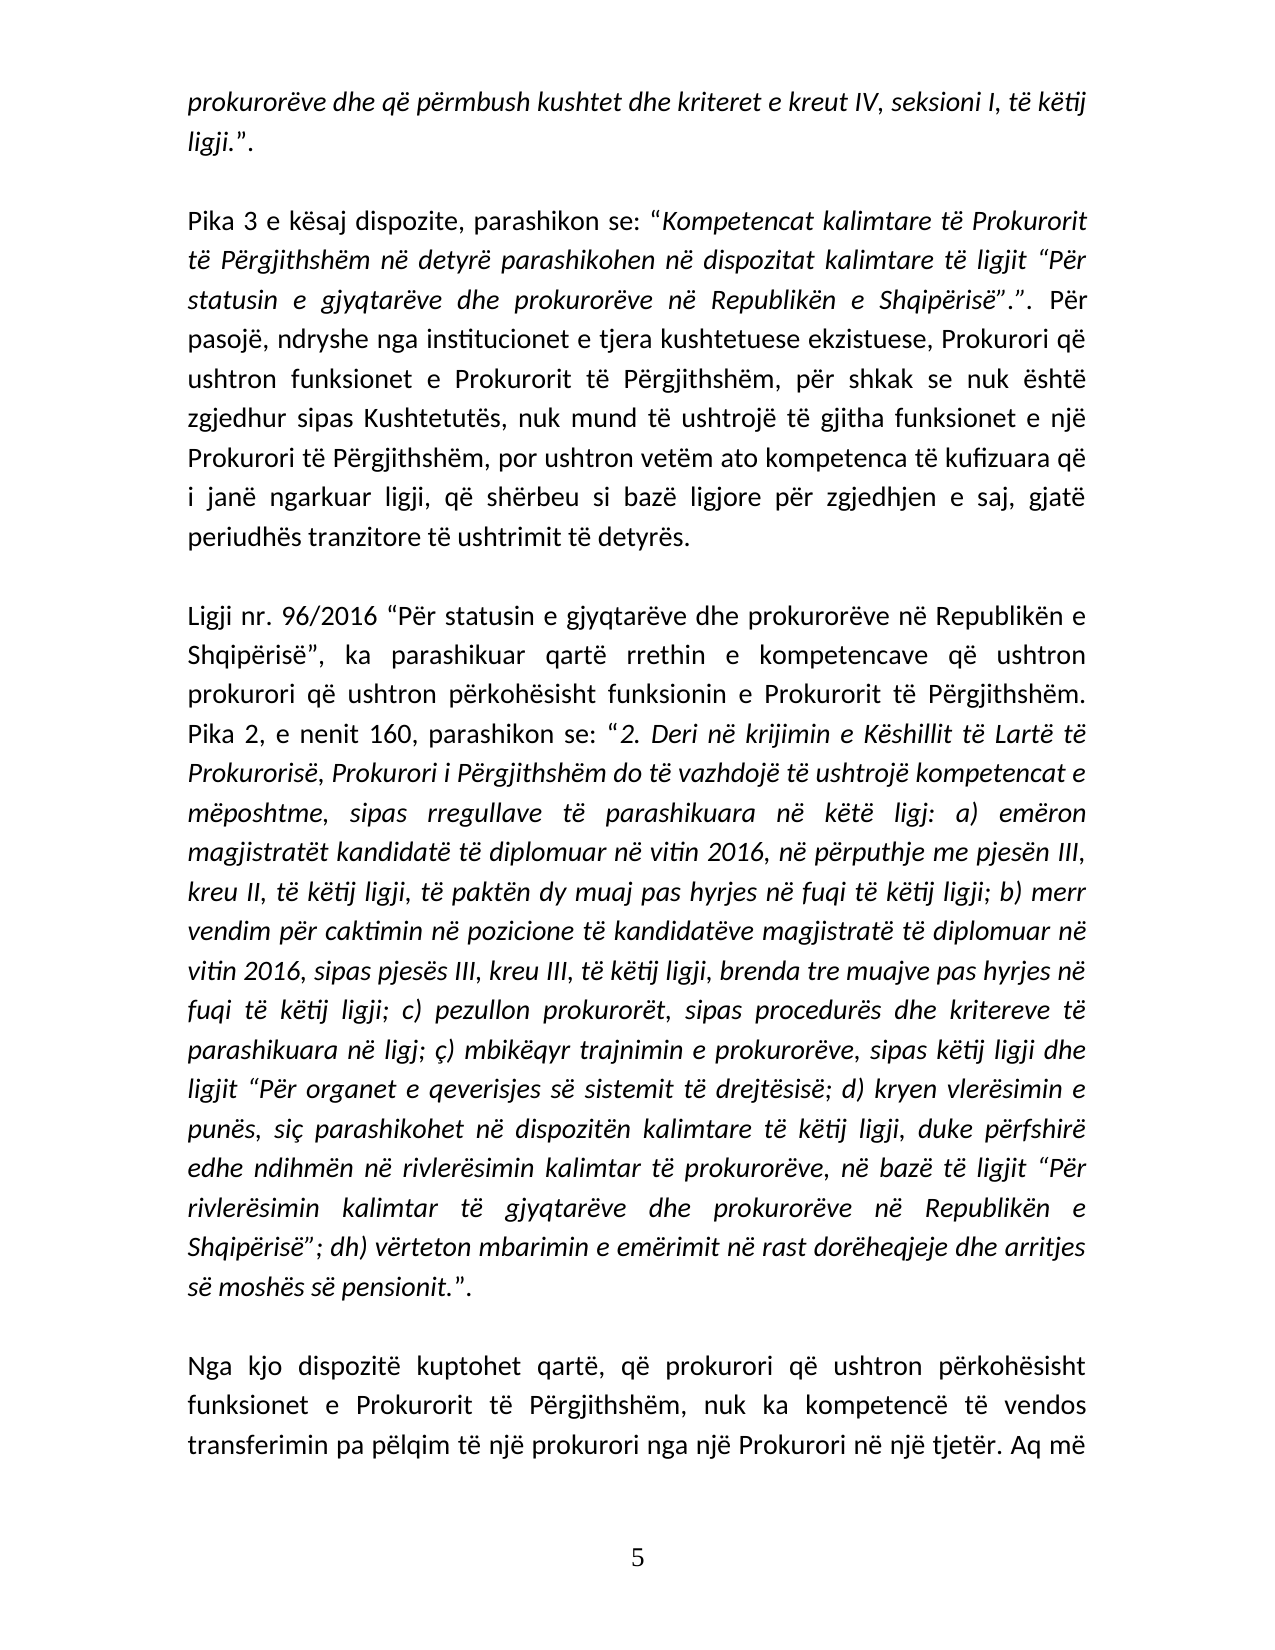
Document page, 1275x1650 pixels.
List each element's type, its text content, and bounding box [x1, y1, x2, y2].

text Pika 3 e kësaj dispozite, parashikon se: “Kompetencat kalimtare të Prokurorit të Përgjithshëm në detyrë parashikohen në dispozitat kalimtare të ligjit “Për statusin e gjyqtarëve dhe prokurorëve në Republikën e Shqipërisë”.”. Për pasojë, ndryshe nga institucionet e tjera kushtetuese ekzistuese, Prokurori që ushtron funksionet e Prokurorit të Përgjithshëm, për shkak se nuk është zgjedhur sipas Kushtetutës, nuk mund të ushtrojë të gjitha funksionet e një Prokurori të Përgjithshëm, por ushtron vetëm ato kompetenca të kufizuara që i janë ngarkuar ligji, që shërbeu si bazë ligjore për zgjedhjen e saj, gjatë periudhës tranzitore të ushtrimit të detyrës. [187, 203, 1087, 553]
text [187, 84, 1087, 158]
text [187, 1348, 1087, 1461]
text Ligji nr. 96/2016 “Për statusin e gjyqtarëve dhe prokurorëve në Republikën e Shqipërisë”, ka parashikuar qartë rrethin e kompetencave që ushtron prokurori që ushtron përkohësisht funksionin e Prokurorit të Përgjithshëm. Pika 2, e nenit 160, parashikon se: “2. Deri në krijimin e Këshillit të Lartë të Prokurorisë, Prokurori i Përgjithshëm do të vazhdojë të ushtrojë kompetencat e mëposhtme, sipas rregullave të parashikuara në këtë ligj: a) emëron magjistratët kandidatë të diplomuar në vitin 2016, në përputhje me pjesën III, kreu II, të këtij ligji, të paktën dy muaj pas hyrjes në fuqi të këtij ligji; b) merr vendim për caktimin në pozicione të kandidatëve magjistratë të diplomuar në vitin 2016, sipas pjesës III, kreu III, të këtij ligji, brenda tre muajve pas hyrjes në fuqi të këtij ligji; c) pezullon prokurorët, sipas procedurës dhe kritereve të parashikuara në ligj; ç) mbikëqyr trajnimin e prokurorëve, sipas këtij ligji dhe ligjit “Për organet e qeverisjes së sistemit të drejtësisë; d) kryen vlerësimin e punës, siç parashikohet në dispozitën kalimtare të këtij ligji, duke përfshirë edhe ndihmën në rivlerësimin kalimtar të prokurorëve, në bazë të ligjit “Për rivlerësimin kalimtar të gjyqtarëve dhe prokurorëve në Republikën e Shqipërisë”; dh) vërteton mbarimin e emërimit në rast dorëheqjeje dhe arritjes së moshës së pensionit.”. [187, 598, 1087, 1303]
